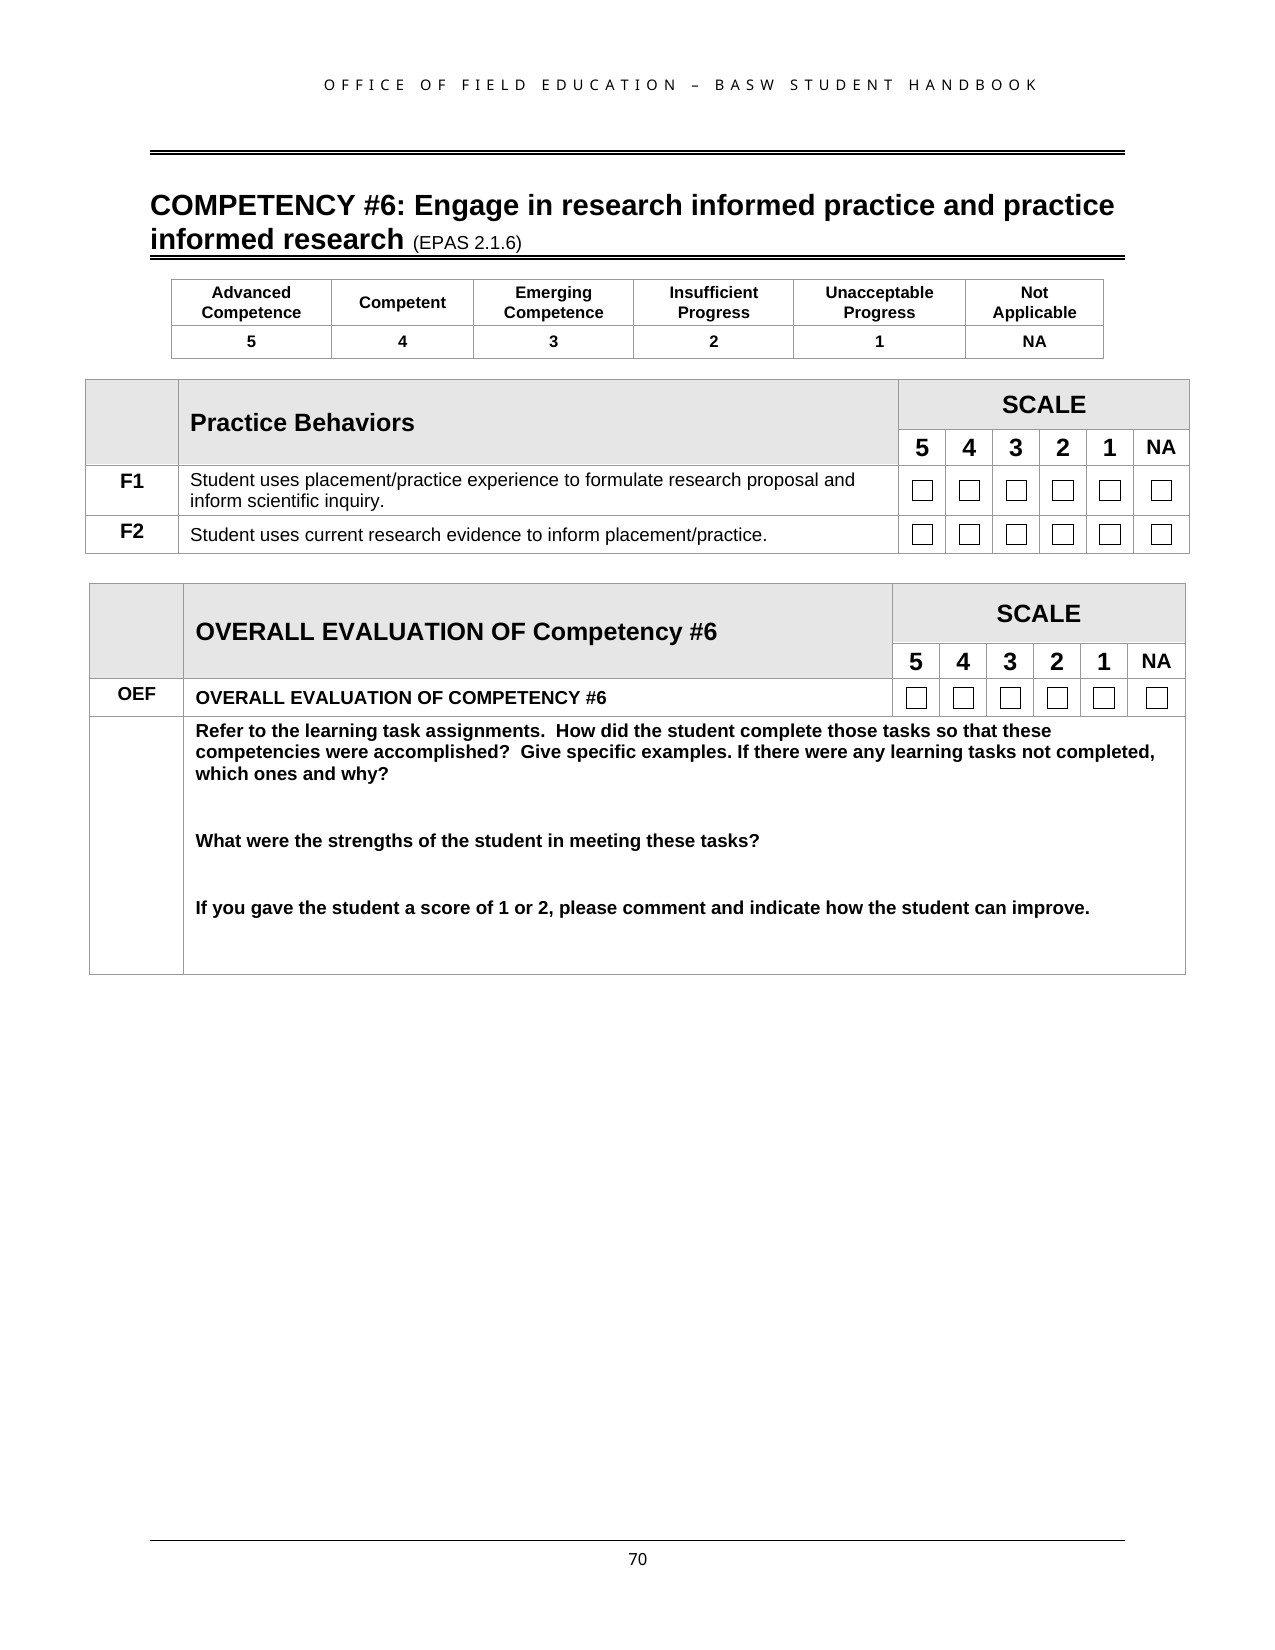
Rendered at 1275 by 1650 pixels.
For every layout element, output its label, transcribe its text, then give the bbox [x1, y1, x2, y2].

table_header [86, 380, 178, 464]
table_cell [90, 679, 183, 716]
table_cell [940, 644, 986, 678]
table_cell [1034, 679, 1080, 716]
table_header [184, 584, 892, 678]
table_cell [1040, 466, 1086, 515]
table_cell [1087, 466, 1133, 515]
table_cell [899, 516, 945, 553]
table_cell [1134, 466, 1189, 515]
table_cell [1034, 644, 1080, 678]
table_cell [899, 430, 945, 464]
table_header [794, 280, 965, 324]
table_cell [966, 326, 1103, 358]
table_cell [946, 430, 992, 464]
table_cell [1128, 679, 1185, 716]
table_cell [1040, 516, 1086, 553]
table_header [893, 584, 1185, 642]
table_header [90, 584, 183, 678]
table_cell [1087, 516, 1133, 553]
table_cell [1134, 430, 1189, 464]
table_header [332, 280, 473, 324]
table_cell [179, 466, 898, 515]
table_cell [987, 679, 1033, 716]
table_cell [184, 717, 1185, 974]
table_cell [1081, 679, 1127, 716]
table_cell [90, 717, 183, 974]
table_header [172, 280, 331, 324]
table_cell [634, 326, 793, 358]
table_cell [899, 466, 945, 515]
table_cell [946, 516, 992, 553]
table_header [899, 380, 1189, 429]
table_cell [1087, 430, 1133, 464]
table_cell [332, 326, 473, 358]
text COMPETENCY #6: Engage in research informed practice and practice informed research (EPAS 2.1.6) [150, 183, 1125, 255]
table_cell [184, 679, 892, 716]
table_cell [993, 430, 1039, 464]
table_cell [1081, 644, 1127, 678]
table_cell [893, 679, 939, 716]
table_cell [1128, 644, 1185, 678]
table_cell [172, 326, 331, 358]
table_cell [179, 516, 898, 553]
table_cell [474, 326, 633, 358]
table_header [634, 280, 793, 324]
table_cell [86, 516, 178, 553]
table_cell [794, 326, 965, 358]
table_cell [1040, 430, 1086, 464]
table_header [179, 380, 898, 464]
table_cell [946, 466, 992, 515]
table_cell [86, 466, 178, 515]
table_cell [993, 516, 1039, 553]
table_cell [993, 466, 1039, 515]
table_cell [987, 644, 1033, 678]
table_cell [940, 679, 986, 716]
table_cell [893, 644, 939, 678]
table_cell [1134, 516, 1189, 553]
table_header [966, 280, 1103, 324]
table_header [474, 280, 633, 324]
